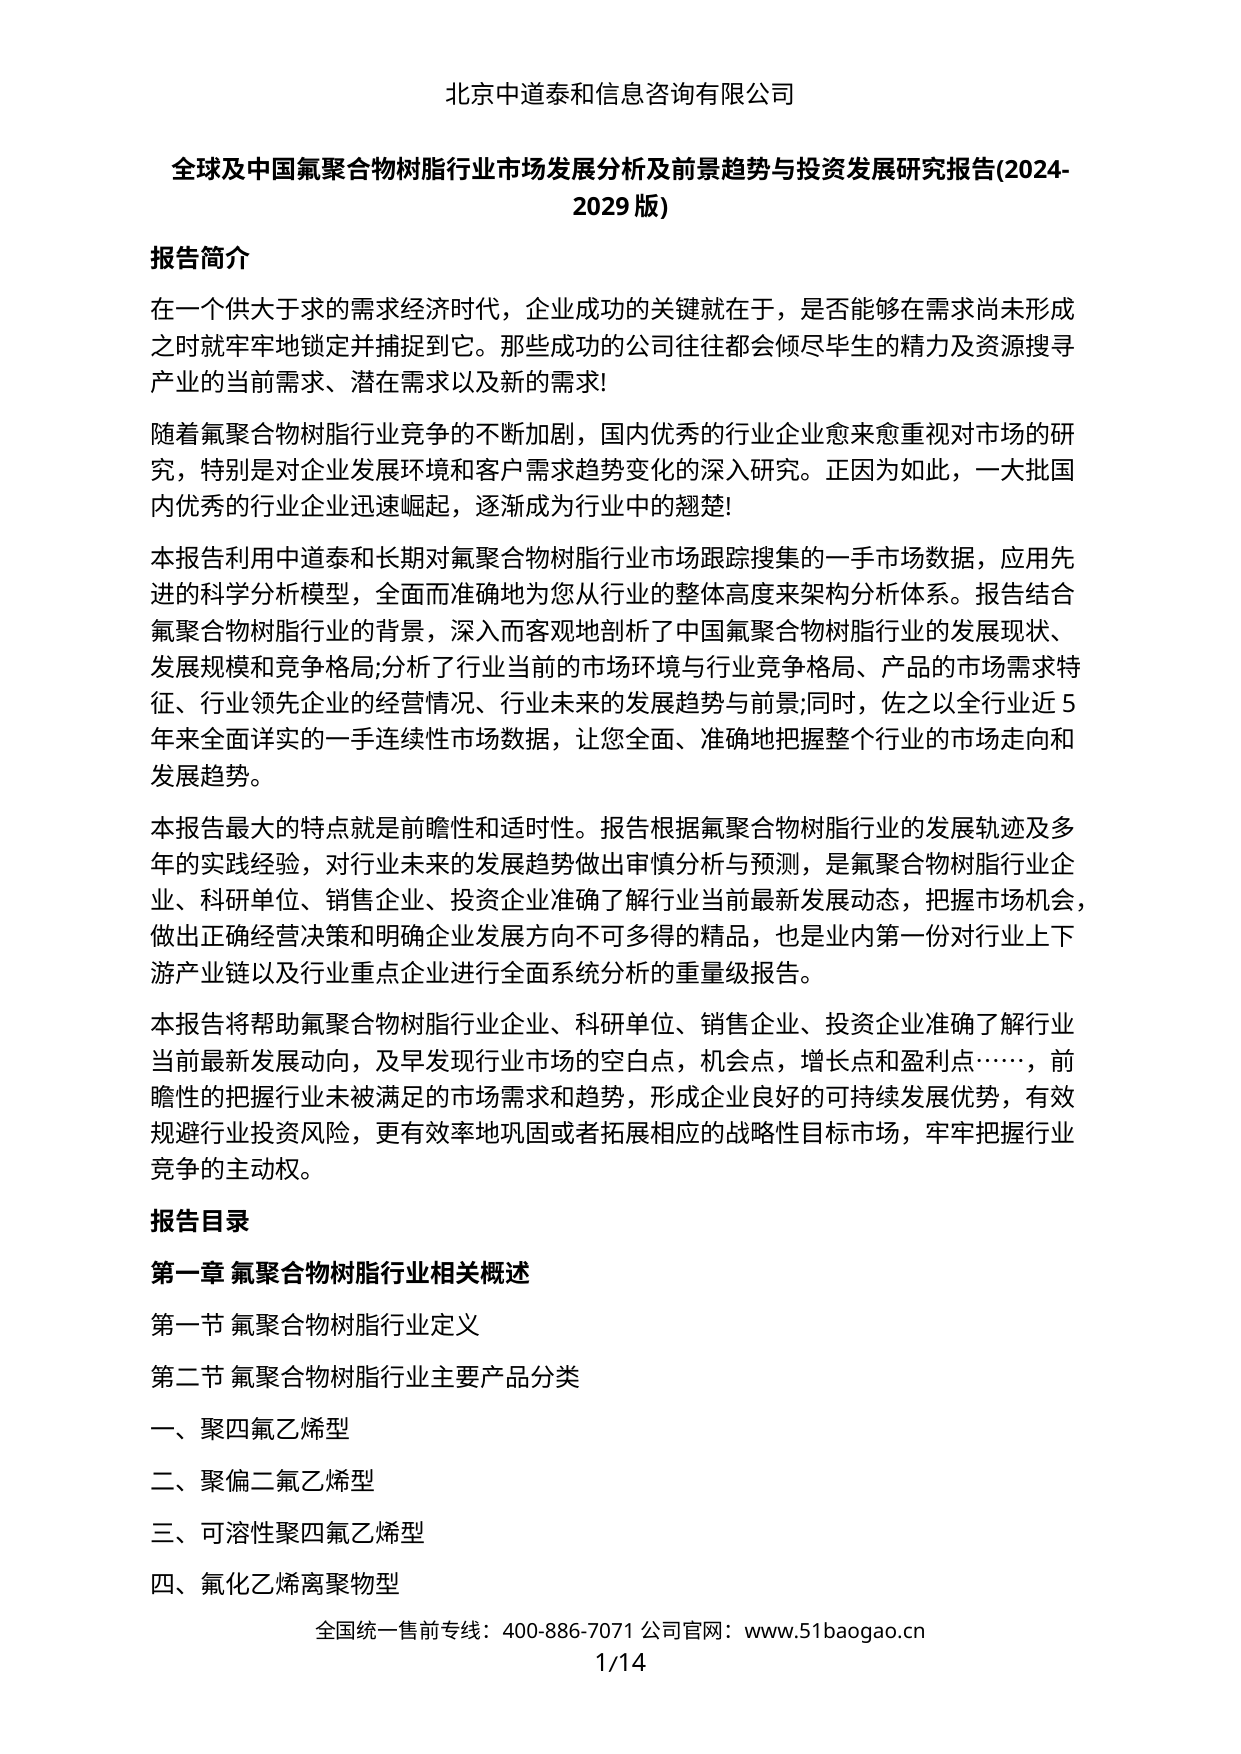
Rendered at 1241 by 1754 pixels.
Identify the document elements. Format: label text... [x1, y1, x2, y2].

text 在一个供大于求的需求经济时代，企业成功的关键就在于，是否能够在需求尚未形成之时就牢牢地锁定并捕捉到它。那些成功的公司往往都会倾尽毕生的精力及资源搜寻产业的当前需求、潜在需求以及新的需求! [150, 290, 1090, 399]
text 二、聚偏二氟乙烯型 [150, 1461, 1090, 1497]
text 随着氟聚合物树脂行业竞争的不断加剧，国内优秀的行业企业愈来愈重视对市场的研究，特别是对企业发展环境和客户需求趋势变化的深入研究。正因为如此，一大批国内优秀的行业企业迅速崛起，逐渐成为行业中的翘楚! [150, 414, 1090, 523]
text 第一章 氟聚合物树脂行业相关概述 [150, 1254, 1090, 1290]
text 第二节 氟聚合物树脂行业主要产品分类 [150, 1357, 1090, 1394]
text 四、氟化乙烯离聚物型 [150, 1565, 1090, 1601]
text 第一节 氟聚合物树脂行业定义 [150, 1306, 1090, 1342]
text 三、可溶性聚四氟乙烯型 [150, 1513, 1090, 1549]
text 报告简介 [150, 238, 1090, 274]
text 报告目录 [150, 1202, 1090, 1238]
text 本报告利用中道泰和长期对氟聚合物树脂行业市场跟踪搜集的一手市场数据，应用先进的科学分析模型，全面而准确地为您从行业的整体高度来架构分析体系。报告结合氟聚合物树脂行业的背景，深入而客观地剖析了中国氟聚合物树脂行业的发展现状、发展规模和竞争格局;分析了行业当前的市场环境与行业竞争格局、产品的市场需求特征、行业领先企业的经营情况、行业未来的发展趋势与前景;同时，佐之以全行业近5年来全面详实的一手连续性市场数据，让您全面、准确地把握整个行业的市场走向和发展趋势。 [150, 539, 1090, 792]
text 一、聚四氟乙烯型 [150, 1409, 1090, 1446]
text 全球及中国氟聚合物树脂行业市场发展分析及前景趋势与投资发展研究报告(2024-2029版) [150, 150, 1090, 222]
text 本报告最大的特点就是前瞻性和适时性。报告根据氟聚合物树脂行业的发展轨迹及多年的实践经验，对行业未来的发展趋势做出审慎分析与预测，是氟聚合物树脂行业企业、科研单位、销售企业、投资企业准确了解行业当前最新发展动态，把握市场机会，做出正确经营决策和明确企业发展方向不可多得的精品，也是业内第一份对行业上下游产业链以及行业重点企业进行全面系统分析的重量级报告。 [150, 808, 1090, 989]
text 本报告将帮助氟聚合物树脂行业企业、科研单位、销售企业、投资企业准确了解行业当前最新发展动向，及早发现行业市场的空白点，机会点，增长点和盈利点……，前瞻性的把握行业未被满足的市场需求和趋势，形成企业良好的可持续发展优势，有效规避行业投资风险，更有效率地巩固或者拓展相应的战略性目标市场，牢牢把握行业竞争的主动权。 [150, 1005, 1090, 1186]
